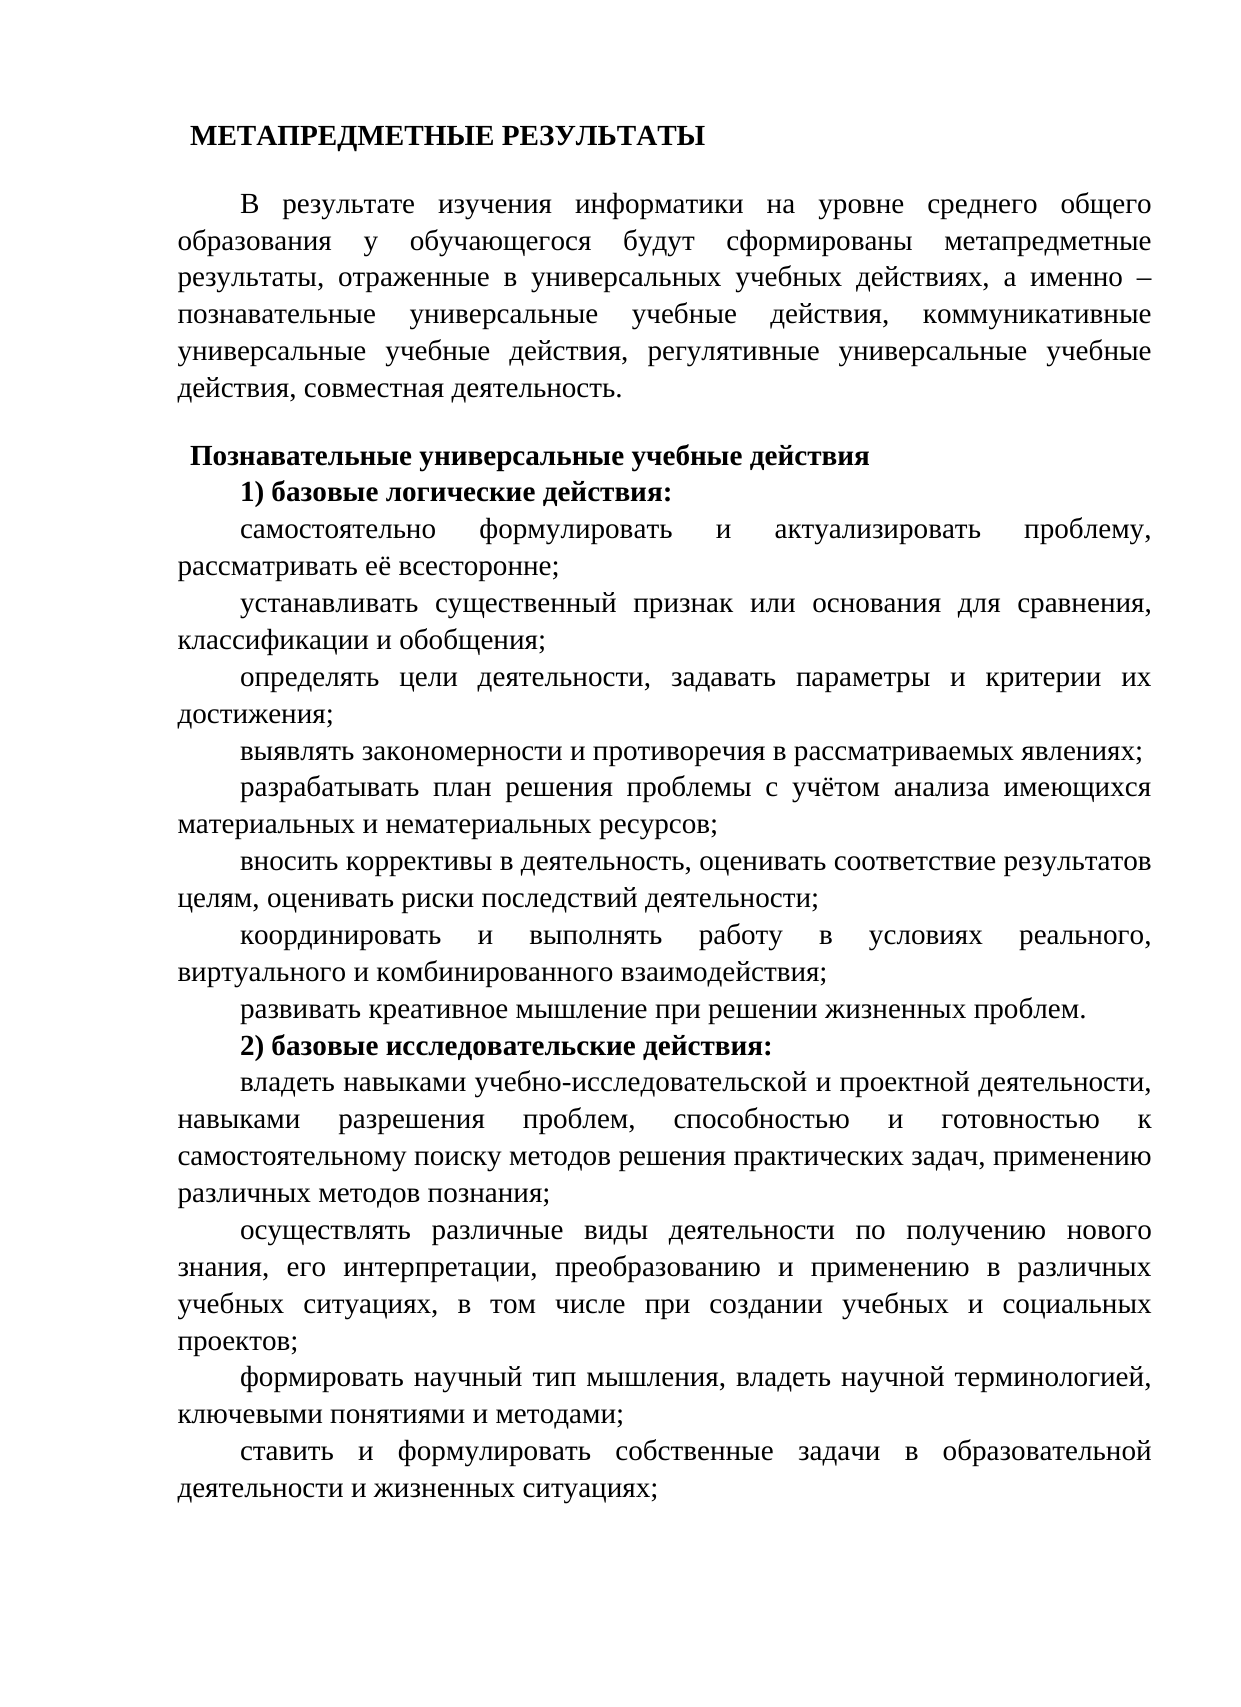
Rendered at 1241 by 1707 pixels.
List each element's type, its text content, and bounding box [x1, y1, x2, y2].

text Познавательные универсальные учебные действия [190, 438, 1152, 471]
text разрабатывать план решения проблемы с учётом анализа имеющихся материальных и нематериальных ресурсов; [177, 769, 1152, 840]
text владеть навыками учебно-исследовательской и проектной деятельности, навыками разрешения проблем, способностью и готовностью к самостоятельному поиску методов решения практических задач, применению различных методов познания; [177, 1064, 1152, 1209]
text координировать и выполнять работу в условиях реального, виртуального и комбинированного взаимодействия; [177, 917, 1152, 987]
text МЕТАПРЕДМЕТНЫЕ РЕЗУЛЬТАТЫ [190, 118, 1152, 152]
text устанавливать существенный признак или основания для сравнения, классификации и обобщения; [177, 585, 1152, 656]
text 2) базовые исследовательские действия: [177, 1028, 1152, 1061]
text 1) базовые логические действия: [177, 474, 1152, 508]
text осуществлять различные виды деятельности по получению нового знания, его интерпретации, преобразованию и применению в различных учебных ситуациях, в том числе при создании учебных и социальных проектов; [177, 1212, 1152, 1356]
text развивать креативное мышление при решении жизненных проблем. [177, 991, 1152, 1024]
text выявлять закономерности и противоречия в рассматриваемых явлениях; [177, 733, 1152, 766]
text ставить и формулировать собственные задачи в образовательной деятельности и жизненных ситуациях; [177, 1433, 1152, 1504]
text формировать научный тип мышления, владеть научной терминологией, ключевыми понятиями и методами; [177, 1359, 1152, 1430]
text В результате изучения информатики на уровне среднего общего образования у обучающегося будут сформированы метапредметные результаты, отраженные в универсальных учебных действиях, а именно – познавательные универсальные учебные действия, коммуникативные универсальные учебные действия, регулятивные универсальные учебные действия, совместная деятельность. [177, 186, 1152, 404]
text определять цели деятельности, задавать параметры и критерии их достижения; [177, 659, 1152, 729]
text самостоятельно формулировать и актуализировать проблему, рассматривать её всесторонне; [177, 511, 1152, 582]
text вносить коррективы в деятельность, оценивать соответствие результатов целям, оценивать риски последствий деятельности; [177, 843, 1152, 914]
